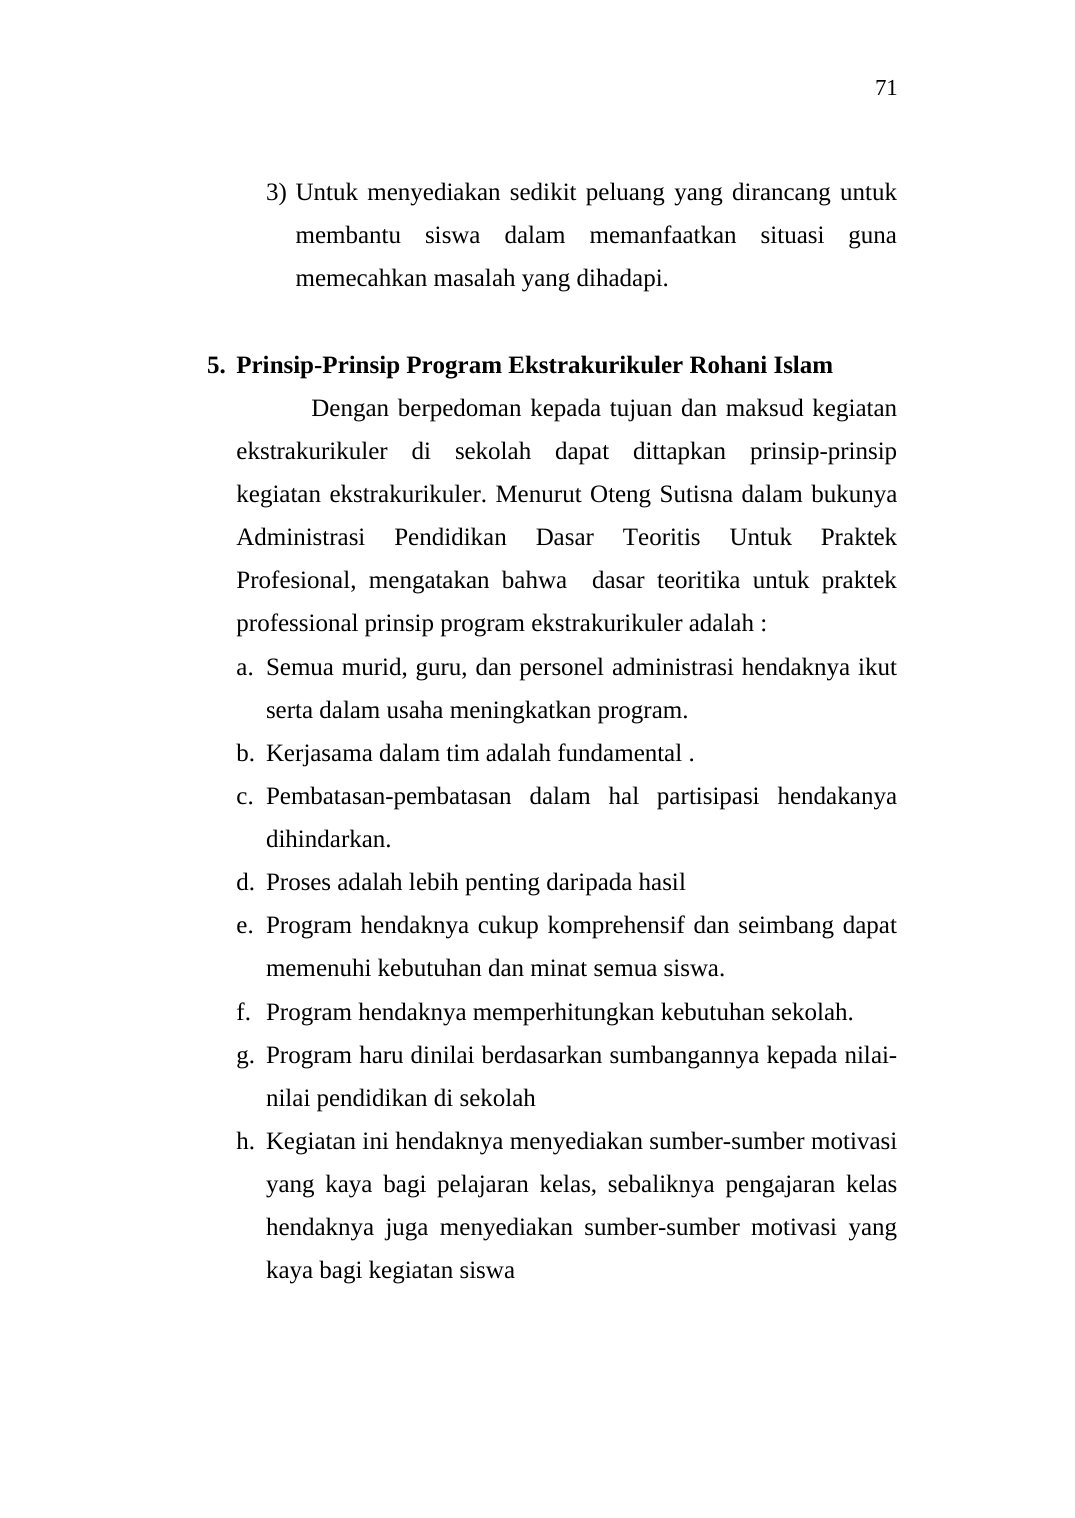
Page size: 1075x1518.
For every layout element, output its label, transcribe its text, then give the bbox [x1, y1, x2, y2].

list Proses adalah lebih penting daripada hasil [236, 867, 898, 896]
list Program hendaknya cukup komprehensif dan seimbang dapat memenuhi kebutuhan dan minat semua siswa. [236, 910, 898, 982]
text Dengan berpedoman kepada tujuan dan maksud kegiatan ekstrakurikuler di sekolah dapat dittapkan prinsip-prinsip kegiatan ekstrakurikuler. Menurut Oteng Sutisna dalam bukunya Administrasi Pendidikan Dasar Teoritis Untuk Praktek Profesional, mengatakan bahwa dasar teoritika untuk praktek professional prinsip program ekstrakurikuler adalah : [236, 393, 898, 637]
list Untuk menyediakan sedikit peluang yang dirancang untuk membantu siswa dalam memanfaatkan situasi guna memecahkan masalah yang dihadapi. [266, 177, 898, 292]
list Pembatasan-pembatasan dalam hal partisipasi hendakanya dihindarkan. [236, 781, 898, 853]
list Kerjasama dalam tim adalah fundamental . [236, 738, 898, 767]
list Program haru dinilai berdasarkan sumbangannya kepada nilai-nilai pendidikan di sekolah [236, 1040, 898, 1112]
list Program hendaknya memperhitungkan kebutuhan sekolah. [236, 997, 898, 1025]
list Kegiatan ini hendaknya menyediakan sumber-sumber motivasi yang kaya bagi pelajaran kelas, sebaliknya pengajaran kelas hendaknya juga menyediakan sumber-sumber motivasi yang kaya bagi kegiatan siswa [236, 1126, 898, 1284]
list Prinsip-Prinsip Program Ekstrakurikuler Rohani Islam [207, 350, 898, 378]
list Semua murid, guru, dan personel administrasi hendaknya ikut serta dalam usaha meningkatkan program. [236, 652, 898, 723]
